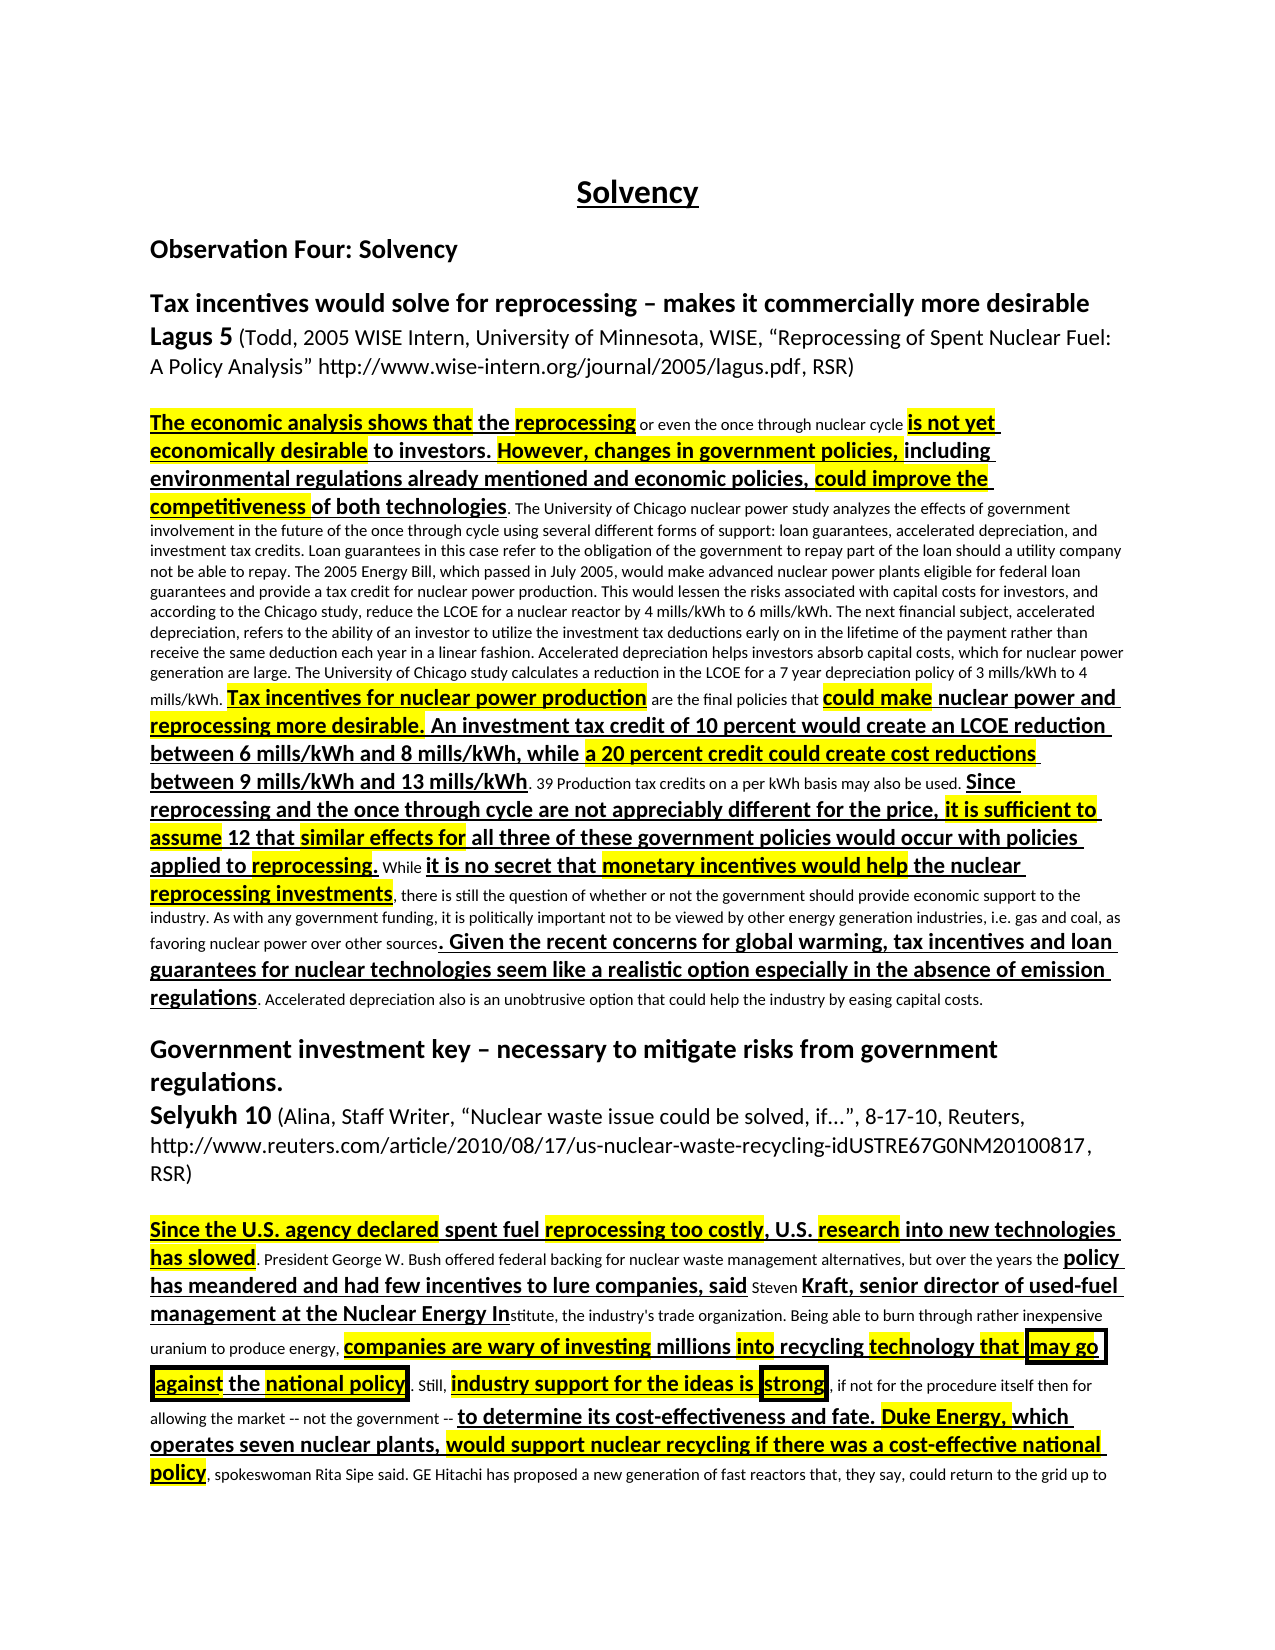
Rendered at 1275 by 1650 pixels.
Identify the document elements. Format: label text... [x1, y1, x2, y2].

subtitle Observation Four: Solvency [150, 232, 1125, 265]
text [150, 1215, 1125, 1486]
text Selyukh 10 (Alina, Staff Writer, “Nuclear waste issue could be solved, if...”, 8-17-10, Reuters, [150, 1098, 1125, 1131]
subtitle Solvency [150, 171, 1125, 212]
text Lagus 5 (Todd, 2005 WISE Intern, University of Minnesota, WISE, “Reprocessing of Spent Nuclear Fuel: A Policy Analysis” http://www.wise-intern.org/journal/2005/lagus.pdf, RSR) [150, 319, 1125, 380]
subtitle Government investment key – necessary to mitigate risks from government regulations. [150, 1032, 1125, 1098]
text http://www.reuters.com/article/2010/08/17/us-nuclear-waste-recycling-idUSTRE67G0NM20100817, RSR) [150, 1131, 1125, 1187]
subtitle Tax incentives would solve for reprocessing – makes it commercially more desirable [150, 286, 1125, 319]
text The economic analysis shows that the reprocessing or even the once through nuclear cycle is not yet economically desirable to investors. However, changes in government policies, including environmental regulations already mentioned and economic policies, could improve the competitiveness of both technologies. The University of Chicago nuclear power study analyzes the effects of government involvement in the future of the once through cycle using several different forms of support: loan guarantees, accelerated depreciation, and investment tax credits. Loan guarantees in this case refer to the obligation of the government to repay part of the loan should a utility company not be able to repay. The 2005 Energy Bill, which passed in July 2005, would make advanced nuclear power plants eligible for federal loan guarantees and provide a tax credit for nuclear power production. This would lessen the risks associated with capital costs for investors, and according to the Chicago study, reduce the LCOE for a nuclear reactor by 4 mills/kWh to 6 mills/kWh. The next financial subject, accelerated depreciation, refers to the ability of an investor to utilize the investment tax deductions early on in the lifetime of the payment rather than receive the same deduction each year in a linear fashion. Accelerated depreciation helps investors absorb capital costs, which for nuclear power generation are large. The University of Chicago study calculates a reduction in the LCOE for a 7 year depreciation policy of 3 mills/kWh to 4 mills/kWh. Tax incentives for nuclear power production are the final policies that could make nuclear power and reprocessing more desirable. An investment tax credit of 10 percent would create an LCOE reduction between 6 mills/kWh and 8 mills/kWh, while a 20 percent credit could create cost reductions between 9 mills/kWh and 13 mills/kWh. 39 Production tax credits on a per kWh basis may also be used. Since reprocessing and the once through cycle are not appreciably different for the price, it is sufficient to assume 12 that similar effects for all three of these government policies would occur with policies applied to reprocessing. While it is no secret that monetary incentives would help the nuclear reprocessing investments, there is still the question of whether or not the government should provide economic support to the industry. As with any government funding, it is politically important not to be viewed by other energy generation industries, i.e. gas and coal, as favoring nuclear power over other sources. Given the recent concerns for global warming, tax incentives and loan guarantees for nuclear technologies seem like a realistic option especially in the absence of emission regulations. Accelerated depreciation also is an unobtrusive option that could help the industry by easing capital costs. [150, 408, 1125, 1011]
